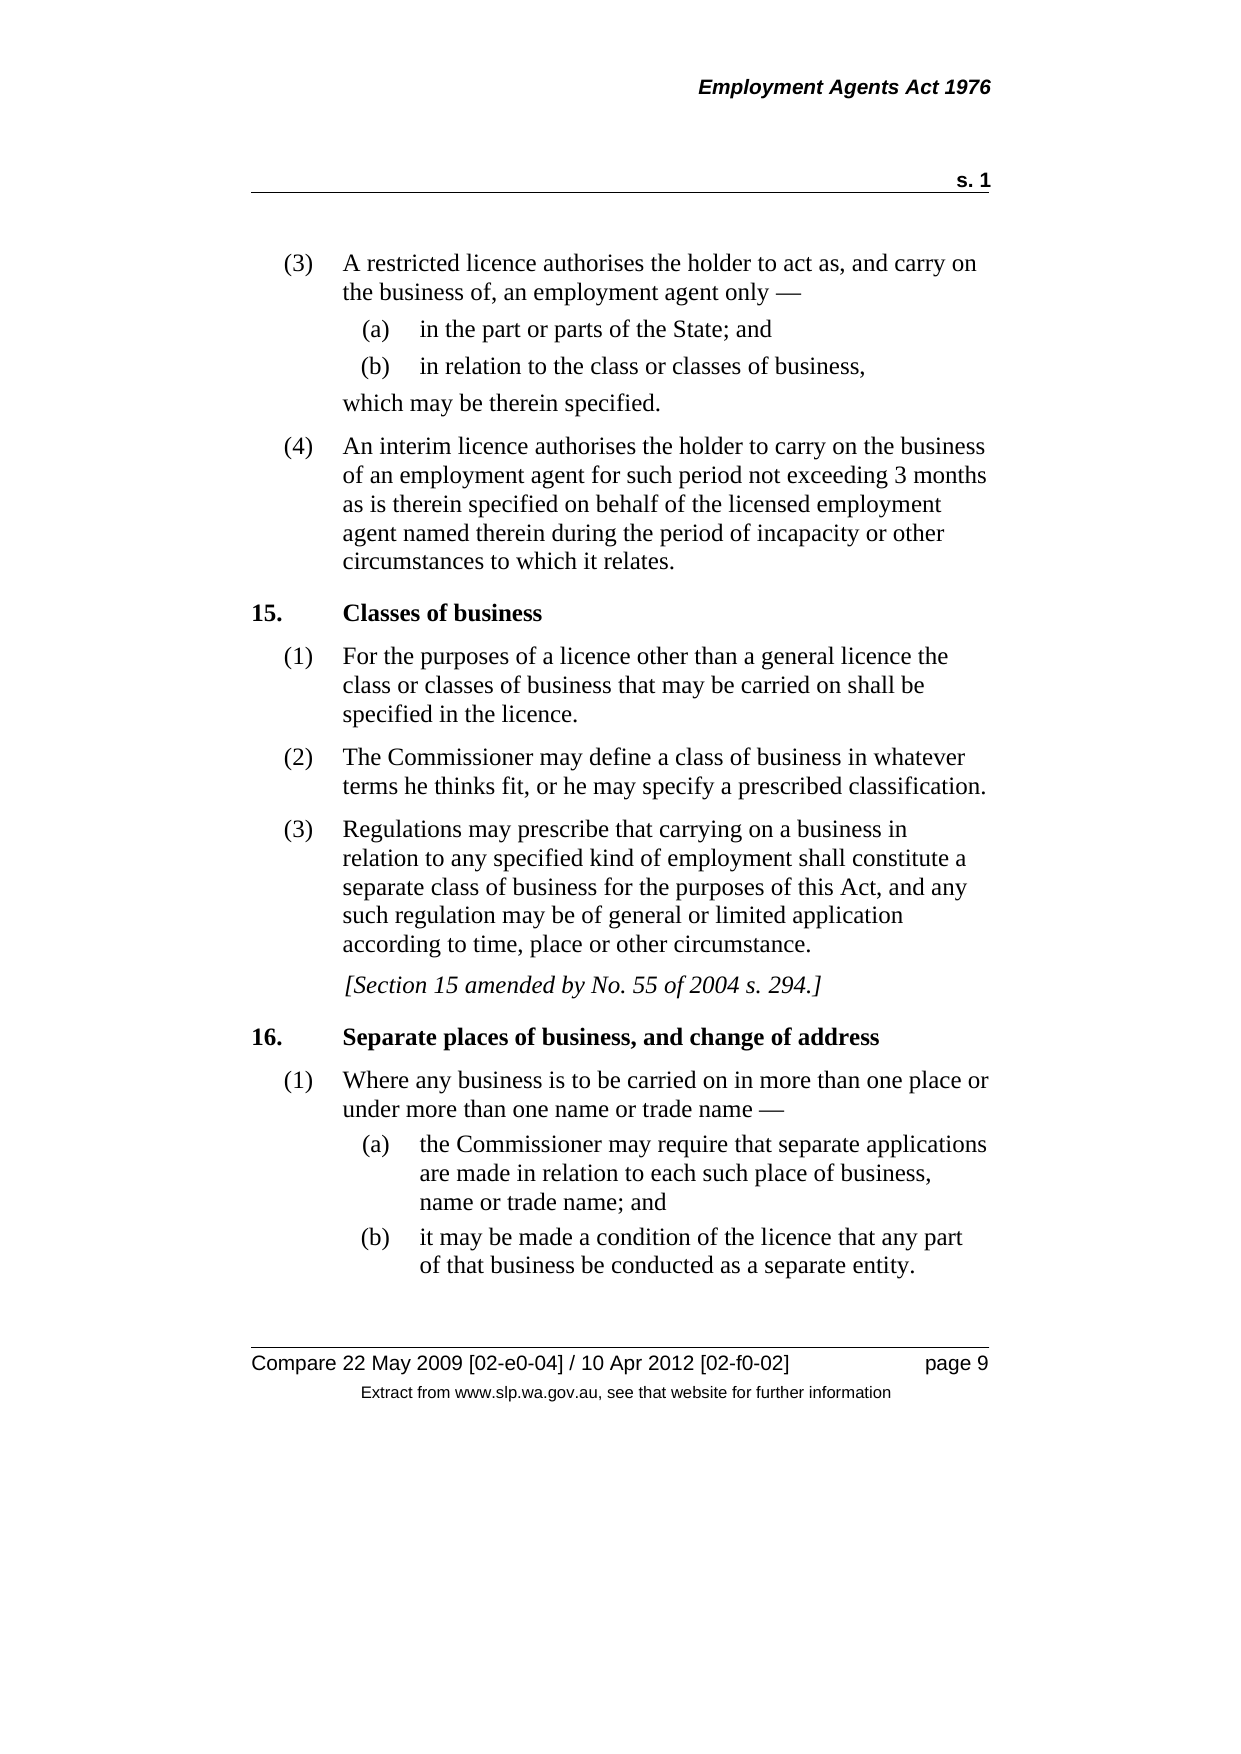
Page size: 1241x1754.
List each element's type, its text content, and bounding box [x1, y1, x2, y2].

text [Section 15 amended by No. 55 of 2004 s. 294.] [251, 971, 989, 999]
text (1) For the purposes of a licence other than a general licence the class or classes of business that may be carried on shall be specified in the licence. [251, 641, 989, 728]
text (4) An interim licence authorises the holder to carry on the business of an employment agent for such period not exceeding 3 months as is therein specified on behalf of the licensed employment agent named therein during the period of incapacity or other circumstances to which it relates. [251, 431, 989, 575]
text (a) the Commissioner may require that separate applications are made in relation to each such place of business, name or trade name; and [251, 1129, 989, 1216]
text (b) it may be made a condition of the licence that any part of that business be conducted as a separate entity. [251, 1222, 989, 1279]
text (1) Where any business is to be carried on in more than one place or under more than one name or trade name — [251, 1066, 989, 1123]
text (a) in the part or parts of the State; and [251, 314, 989, 343]
text (3) Regulations may prescribe that carrying on a business in relation to any specified kind of employment shall constitute a separate class of business for the purposes of this Act, and any such regulation may be of general or limited application according to time, place or other circumstance. [251, 814, 989, 958]
text which may be therein specified. [251, 388, 989, 417]
subtitle 15. Classes of business [251, 598, 989, 627]
text (3) A restricted licence authorises the holder to act as, and carry on the business of, an employment agent only — [251, 248, 989, 306]
subtitle 16. Separate places of business, and change of address [251, 1022, 989, 1051]
text (b) in relation to the class or classes of business, [251, 351, 989, 380]
text (2) The Commissioner may define a class of business in whatever terms he thinks fit, or he may specify a prescribed classification. [251, 742, 989, 800]
